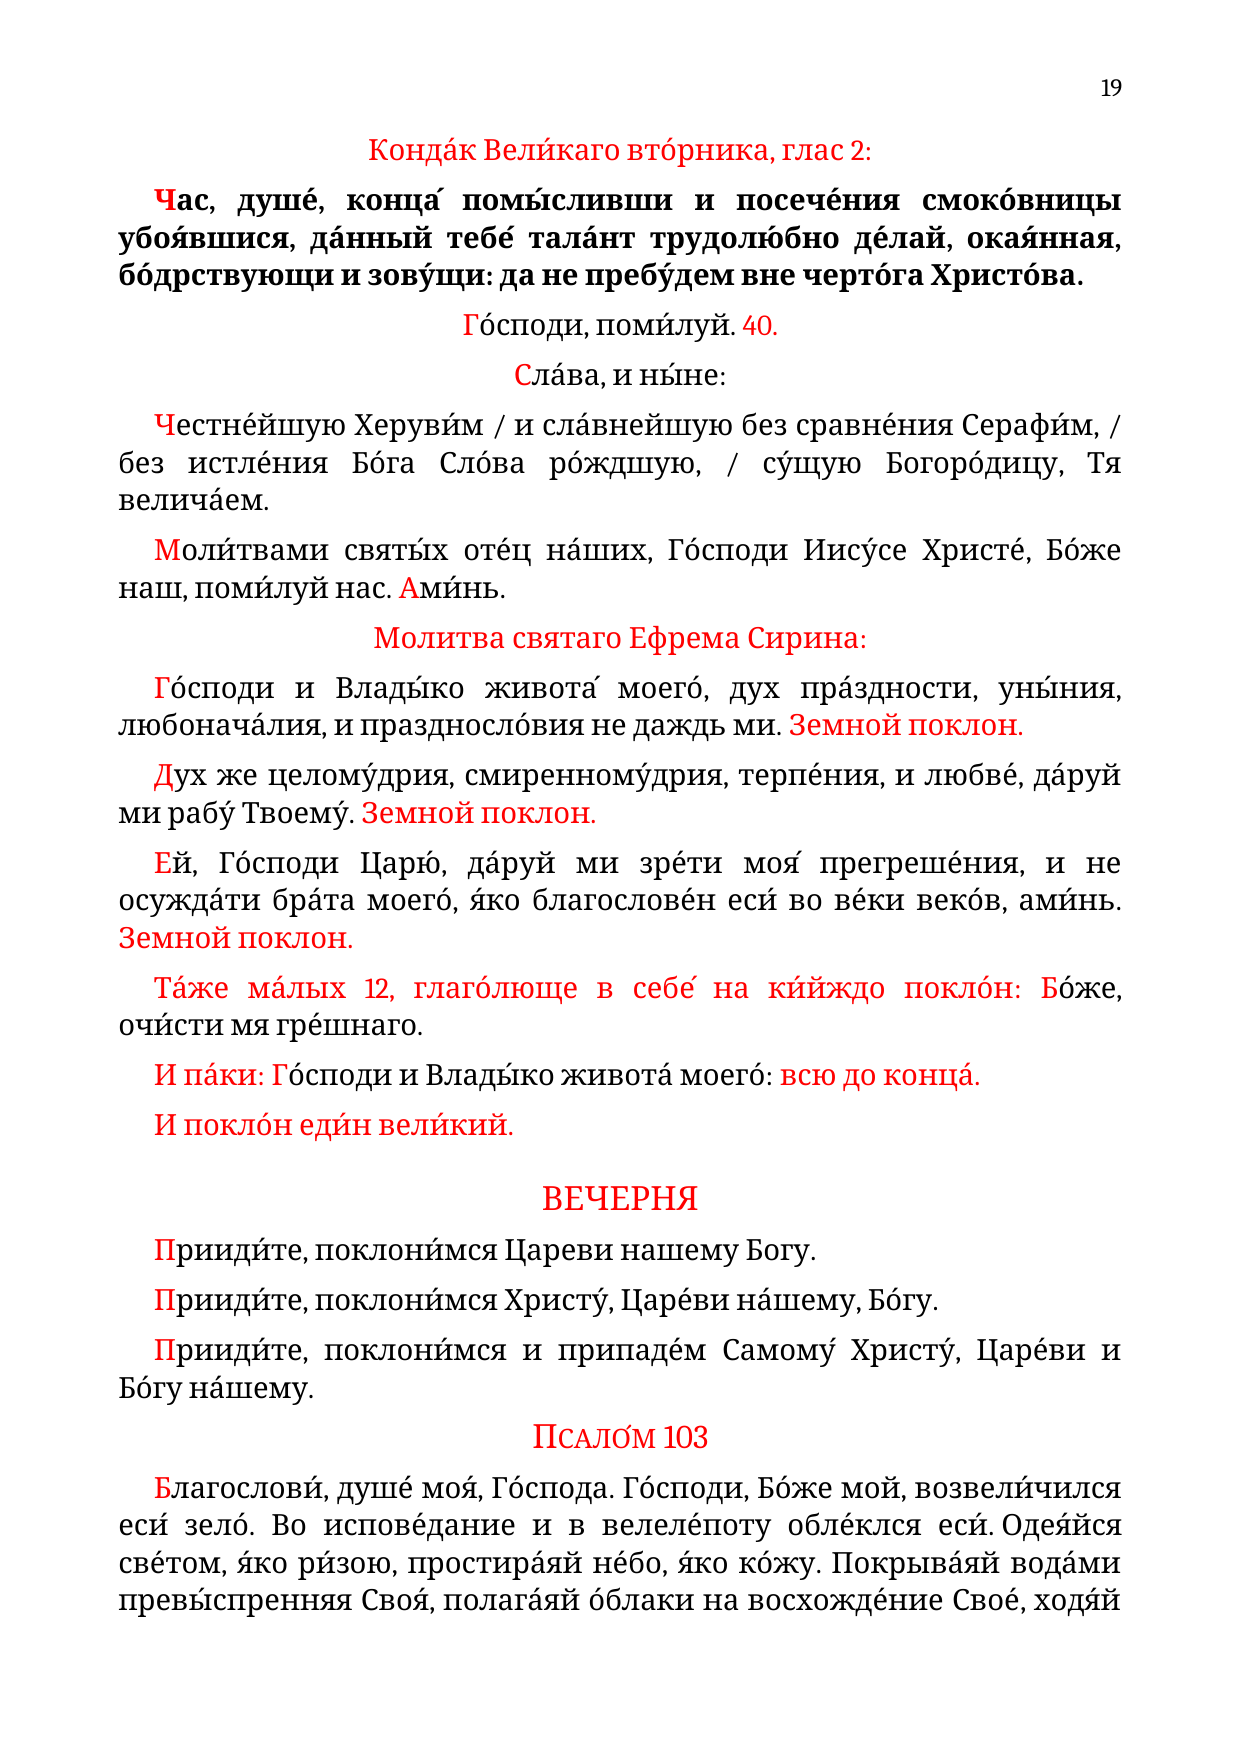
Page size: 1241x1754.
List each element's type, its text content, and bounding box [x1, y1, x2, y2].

text Сла́ва, и ны́не: [118, 356, 1122, 393]
text Дух же целому́дрия, смиренному́дрия, терпе́ния, и любве́, да́руй ми рабу́ Твоему́. Земной поклон. [118, 756, 1122, 831]
text Ей, Го́споди Царю́, да́руй ми зре́ти моя́ прегреше́ния, и не осужда́ти бра́та моего́, я́ко благослове́н еси́ во ве́ки веко́в, ами́нь. Земной поклон. [118, 843, 1122, 956]
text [118, 1468, 1122, 1618]
text Прииди́те, поклони́мся Цареви нашему Богу. [118, 1231, 1122, 1268]
text Молитва святаго Ефрема Сирина: [118, 618, 1122, 656]
text Конда́к Вели́каго вто́рника, глас 2: [118, 131, 1122, 168]
text Час, душе́, конца́ помы́сливши и посече́ния смоко́вницы убоя́вшися, да́нный тебе́ тала́нт трудолю́бно де́лай, окая́нная, бо́дрствующи и зову́щи: да не пребу́дем вне черто́га Христо́ва. [118, 181, 1122, 293]
text Го́споди и Влады́ко живота́ моего́, дух пра́здности, уны́ния, любонача́лия, и праздносло́вия не даждь ми. Земной поклон. [118, 668, 1122, 743]
text Прииди́те, поклони́мся Христу́, Царе́ви на́шему, Бо́гу. [118, 1281, 1122, 1318]
text Моли́твами святы́х оте́ц на́ших, Го́споди Иису́се Христе́, Бо́же наш, поми́луй нас. Ами́нь. [118, 531, 1122, 606]
text Псало́м 103 [118, 1418, 1122, 1456]
text ВЕЧЕРНЯ [118, 1181, 1122, 1218]
text Та́же ма́лых 12, глаго́люще в себе́ на ки́йждо покло́н: Бо́же, очи́сти мя гре́шнаго. [118, 968, 1122, 1043]
text Прииди́те, поклони́мся и припаде́м Самому́ Христу́, Царе́ви и Бо́гу на́шему. [118, 1331, 1122, 1406]
text И па́ки: Го́споди и Влады́ко живота́ моего́: всю до конца́. [118, 1056, 1122, 1093]
text Го́споди, поми́луй. 40. [118, 306, 1122, 343]
text И покло́н еди́н вели́кий. [118, 1106, 1122, 1143]
text Честне́йшую Херуви́м / и сла́внейшую без сравне́ния Серафи́м, / без истле́ния Бо́га Сло́ва ро́ждшую, / су́щую Богоро́дицу, Тя велича́ем. [118, 406, 1122, 518]
